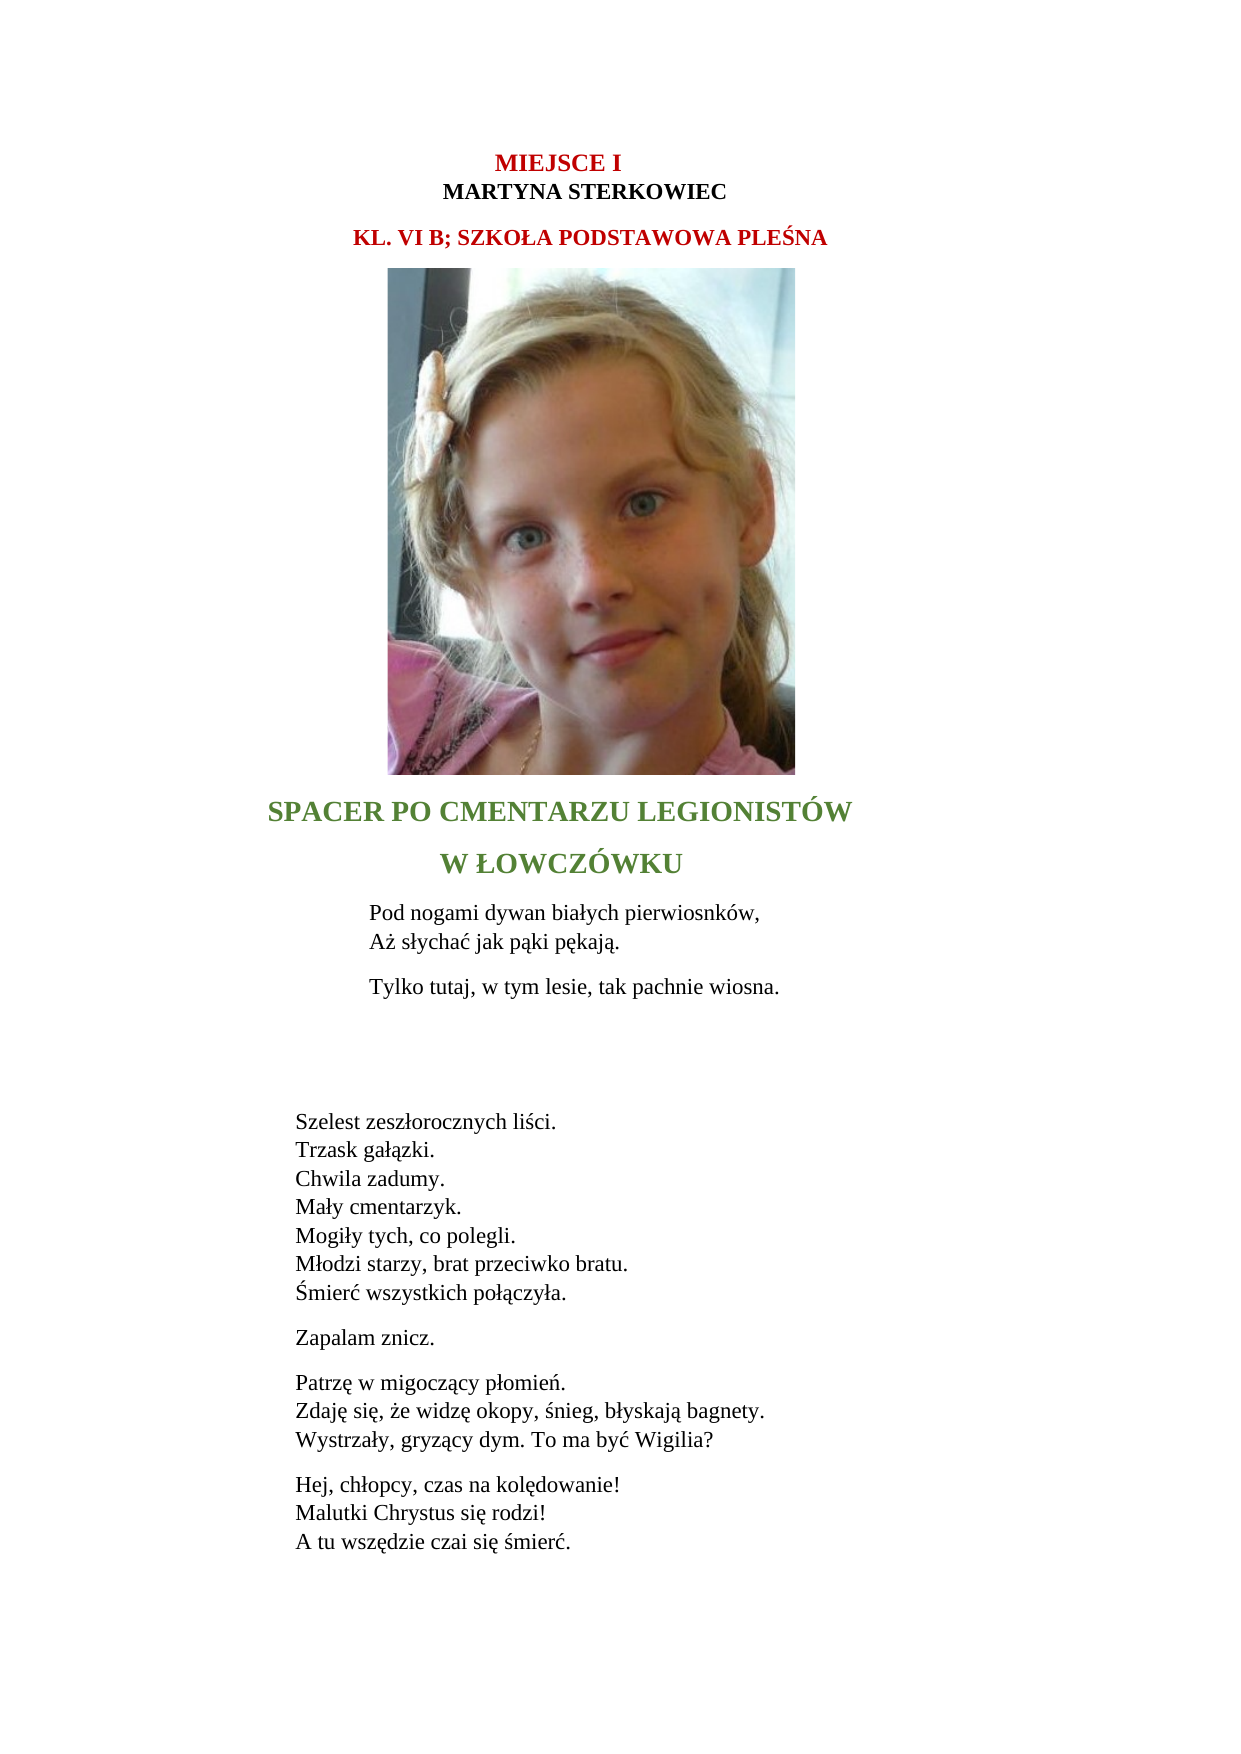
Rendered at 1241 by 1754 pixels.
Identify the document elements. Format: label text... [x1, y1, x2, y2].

text Zapalam znicz. [295, 1324, 1093, 1350]
text Tylko tutaj, w tym lesie, tak pachnie wiosna. [369, 973, 1093, 999]
text Szelest zeszłorocznych liści. Trzask gałązki. Chwila zadumy. Mały cmentarzyk. Mogiły tych, co polegli. Młodzi starzy, brat przeciwko bratu. Śmierć wszystkich połączyła. [295, 1108, 1093, 1305]
text Pod nogami dywan białych pierwiosnków, Aż słychać jak pąki pękają. [369, 899, 1093, 954]
picture [387, 268, 796, 775]
text MIEJSCE I MARTYNA STERKOWIEC [443, 148, 1093, 205]
text W ŁOWCZÓWKU [148, 846, 1093, 880]
text Patrzę w migoczący płomień. Zdaję się, że widzę okopy, śnieg, błyskają bagnety. Wystrzały, gryzący dym. To ma być Wigilia? [295, 1369, 1093, 1452]
text Hej, chłopcy, czas na kolędowanie! Malutki Chrystus się rodzi! A tu wszędzie czai się śmierć. [295, 1471, 1093, 1554]
text KL. VI B; SZKOŁA PODSTAWOWA PLEŚNA [221, 223, 1093, 250]
text SPACER PO CMENTARZU LEGIONISTÓW [221, 794, 1093, 827]
